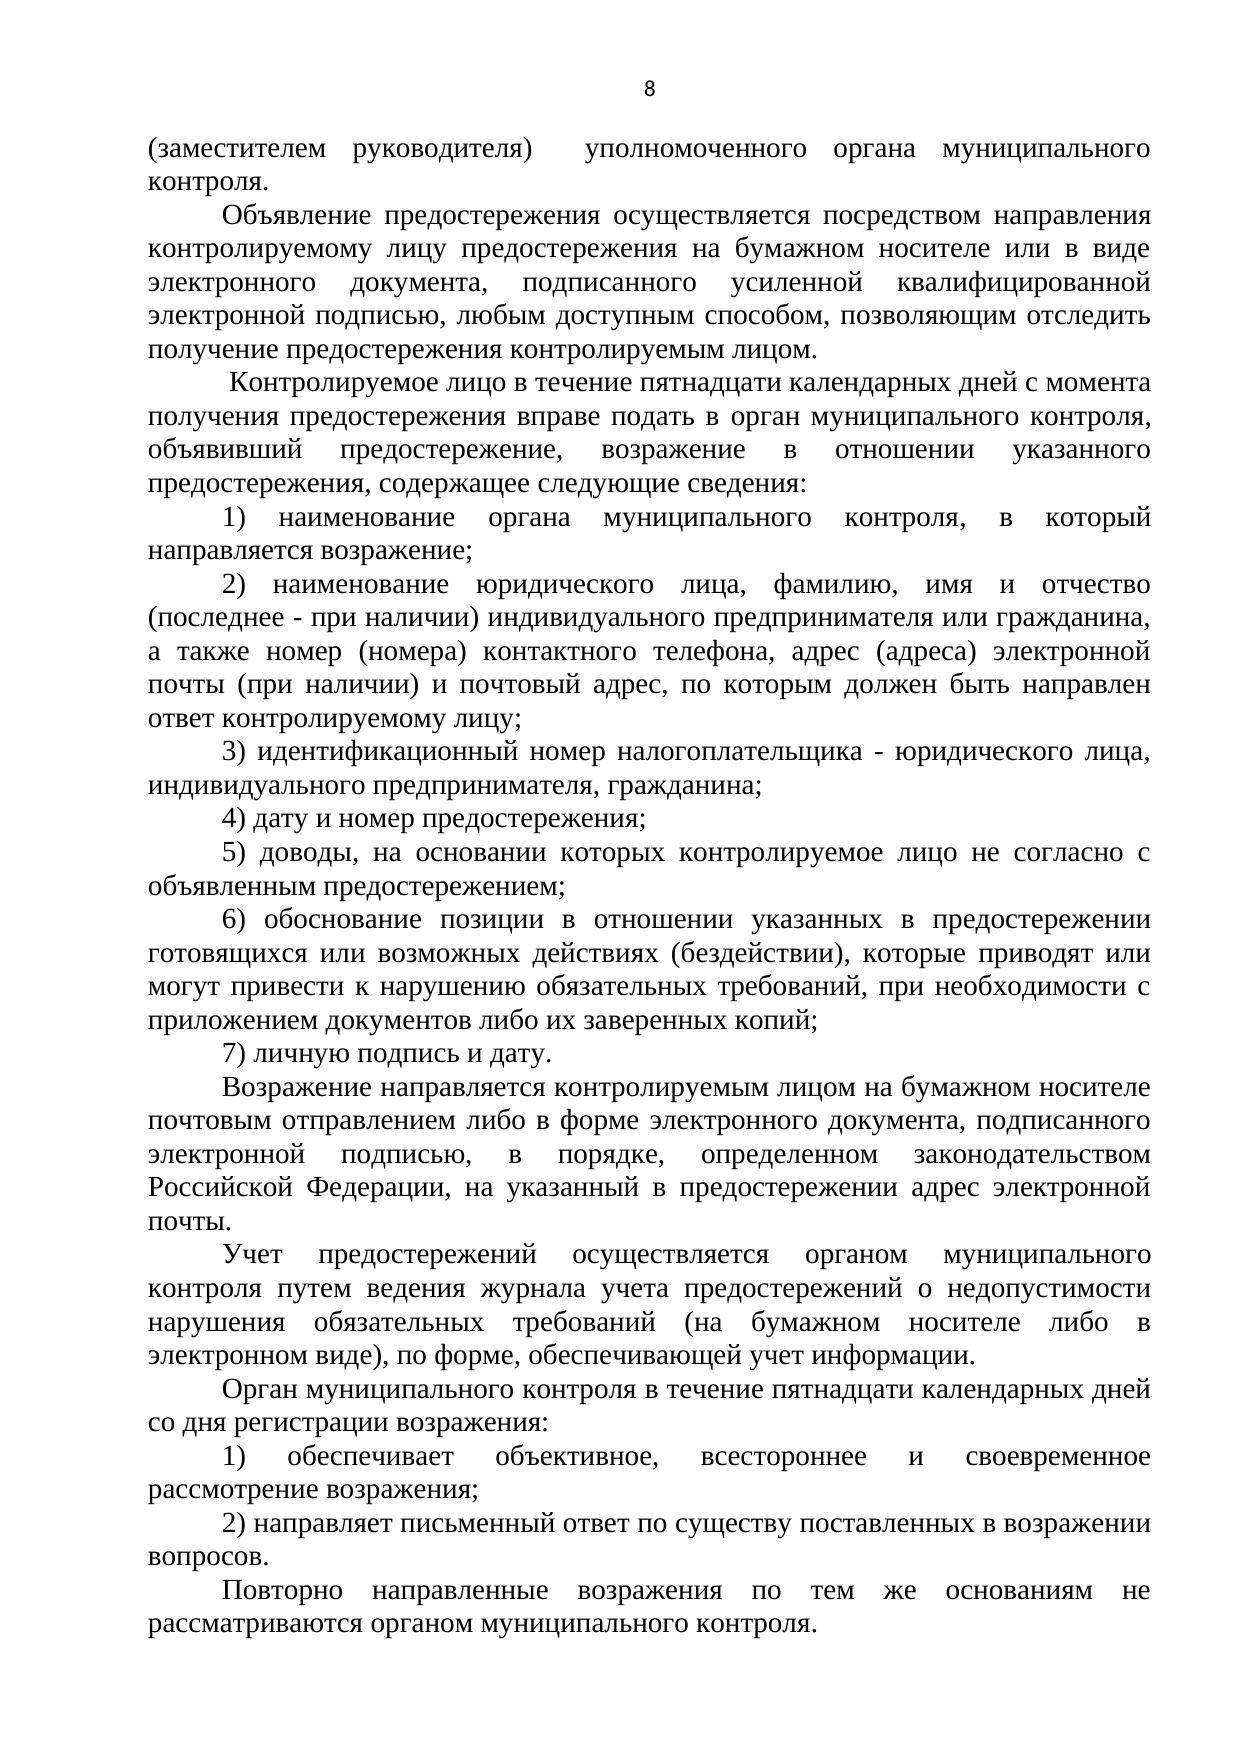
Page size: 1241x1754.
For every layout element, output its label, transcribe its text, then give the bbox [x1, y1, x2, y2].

text 7) личную подпись и дату. [148, 1035, 1152, 1069]
text 3) идентификационный номер налогоплательщика - юридического лица, индивидуального предпринимателя, гражданина; [148, 733, 1152, 801]
text 2) наименование юридического лица, фамилию, имя и отчество (последнее - при наличии) индивидуального предпринимателя или гражданина, а также номер (номера) контактного телефона, адрес (адреса) электронной почты (при наличии) и почтовый адрес, по которым должен быть направлен ответ контролируемому лицу; [148, 566, 1152, 733]
text 4) дату и номер предостережения; [148, 801, 1152, 834]
text Возражение направляется контролируемым лицом на бумажном носителе почтовым отправлением либо в форме электронного документа, подписанного электронной подписью, в порядке, определенном законодательством Российской Федерации, на указанный в предостережении адрес электронной почты. [148, 1069, 1152, 1237]
text 2) направляет письменный ответ по существу поставленных в возражении вопросов. [148, 1505, 1152, 1572]
text 1) наименование органа муниципального контроля, в который направляется возражение; [148, 499, 1152, 566]
text Объявление предостережения осуществляется посредством направления контролируемому лицу предостережения на бумажном носителе или в виде электронного документа, подписанного усиленной квалифицированной электронной подписью, любым доступным способом, позволяющим отследить получение предостережения контролируемым лицом. [148, 197, 1152, 364]
text Контролируемое лицо в течение пятнадцати календарных дней с момента получения предостережения вправе подать в орган муниципального контроля, объявивший предостережение, возражение в отношении указанного предостережения, содержащее следующие сведения: [148, 364, 1152, 499]
text 5) доводы, на основании которых контролируемое лицо не согласно с объявленным предостережением; [148, 834, 1152, 901]
text 1) обеспечивает объективное, всестороннее и своевременное рассмотрение возражения; [148, 1438, 1152, 1505]
text Учет предостережений осуществляется органом муниципального контроля путем ведения журнала учета предостережений о недопустимости нарушения обязательных требований (на бумажном носителе либо в электронном виде), по форме, обеспечивающей учет информации. [148, 1237, 1152, 1371]
text (заместителем руководителя) уполномоченного органа муниципального контроля. [148, 130, 1152, 197]
text 6) обоснование позиции в отношении указанных в предостережении готовящихся или возможных действиях (бездействии), которые приводят или могут привести к нарушению обязательных требований, при необходимости с приложением документов либо их заверенных копий; [148, 901, 1152, 1035]
text Повторно направленные возражения по тем же основаниям не рассматриваются органом муниципального контроля. [148, 1572, 1152, 1639]
text Орган муниципального контроля в течение пятнадцати календарных дней со дня регистрации возражения: [148, 1371, 1152, 1438]
